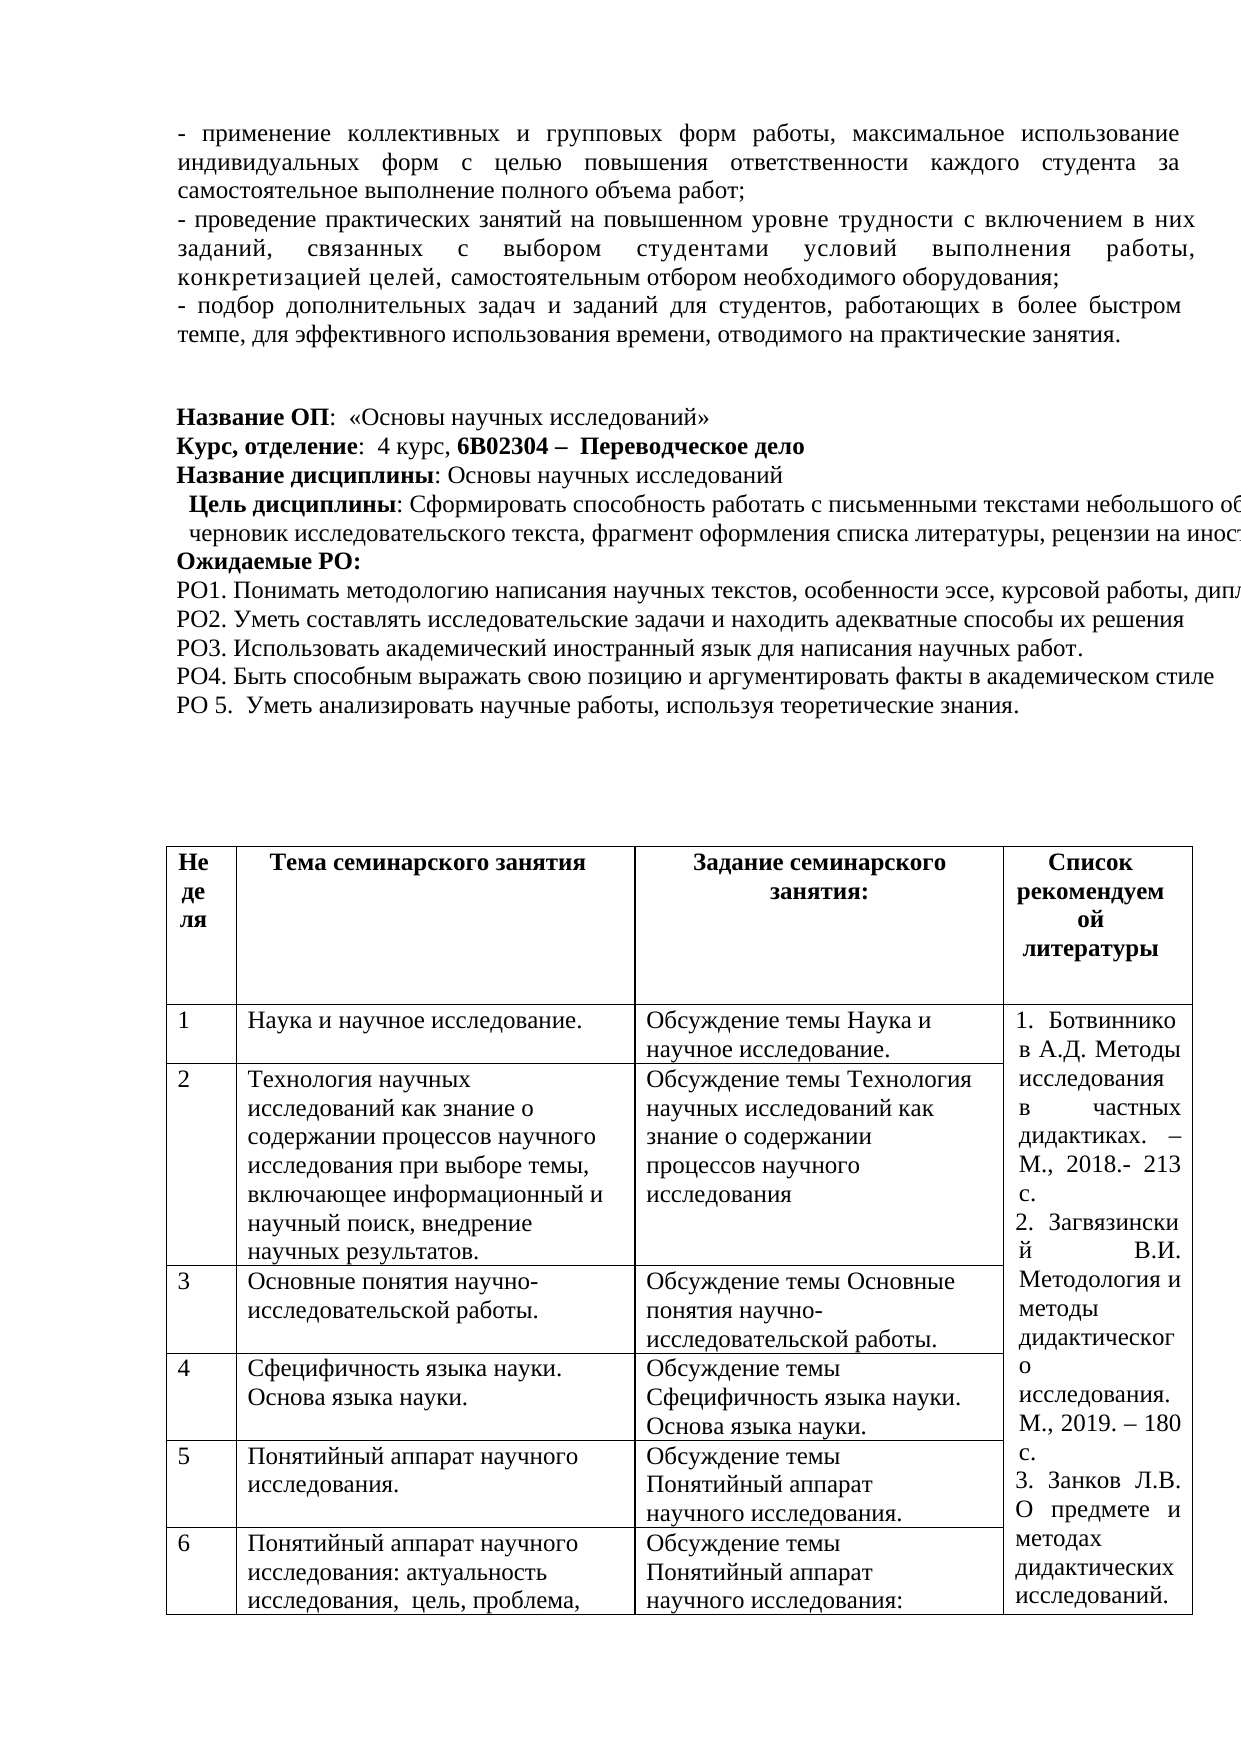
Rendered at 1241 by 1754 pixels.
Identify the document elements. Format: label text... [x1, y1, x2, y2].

text - подбор дополнительных задач и заданий для студентов, работающих в более быстром темпе, для эффективного использования времени, отводимого на практические занятия. [177, 291, 1181, 348]
table_cell 6 [167, 1528, 236, 1614]
table_cell Обсуждение темы Сфецифичность языка науки. Основа языка науки. [636, 1354, 1003, 1440]
table_cell Обсуждение темы Основные понятия научно-исследовательской работы. [636, 1266, 1003, 1352]
table_cell Обсуждение темы Понятийный аппарат научного исследования. [636, 1441, 1003, 1527]
table_cell Обсуждение темы Наука и научное исследование. [636, 1005, 1003, 1063]
table_cell Ботвинников А.Д. Методы исследования в частных дидактиках. – М., 2018.- 213 с. Загвязинский В.И. Методология и методы дидактического исследования. М., 2019. – 180 с. 3. Занков Л.В. О предмете и методах дидактических исследований. – М., 2019. – 220 с. 4. Краевский В.В. Методология педагогического исследования. – Самара, 2019.- 123 с. 5. Приходько П.Т. Азбука исследовательского труда. – Новосибирск, 2019.- 170 с. [1004, 1005, 1192, 1614]
table_cell 1 [167, 1005, 236, 1063]
table_cell 5 [167, 1441, 236, 1527]
table_cell Технология научных исследований как знаниe о содержании процессов научного исследования при выборе темы, включающее информационный и научный поиск, внедрение научных результатов. [237, 1064, 634, 1265]
table_cell 4 [167, 1354, 236, 1440]
table_cell Неделя [167, 847, 236, 1004]
table_cell Сфецифичность языка науки. Основа языка науки. [237, 1354, 634, 1440]
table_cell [237, 1528, 634, 1614]
table_cell Понятийный аппарат научного исследования. [237, 1441, 634, 1527]
table_cell 2 [167, 1064, 236, 1265]
table_cell Основные понятия научно-исследовательской работы. [237, 1266, 634, 1352]
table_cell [636, 1528, 1003, 1614]
table_header [166, 402, 1165, 846]
table_cell 3 [167, 1266, 236, 1352]
table_cell Список рекомендуемой литературы [1004, 847, 1192, 1004]
table_cell Обсуждение темы Технология научных исследований как знаниe о содержании процессов научного исследования [636, 1064, 1003, 1265]
text - проведение практических занятий на повышенном уровне трудности с включением в них заданий, связанных с выбором студентами условий выполнения работы, конкретизацией целей, самостоятельным отбором необходимого оборудования; [177, 204, 1196, 291]
table_cell Наука и научное исследование. [237, 1005, 634, 1063]
table_cell Задание семинарского занятия: [636, 847, 1003, 1004]
text - применение коллективных и групповых форм работы, максимальное использование индивидуальных форм с целью повышения ответственности каждого студента за самостоятельное выполнение полного объема работ; [177, 118, 1181, 204]
table_cell Тема семинарского занятия [237, 847, 634, 1004]
table_header [1165, 402, 1192, 846]
